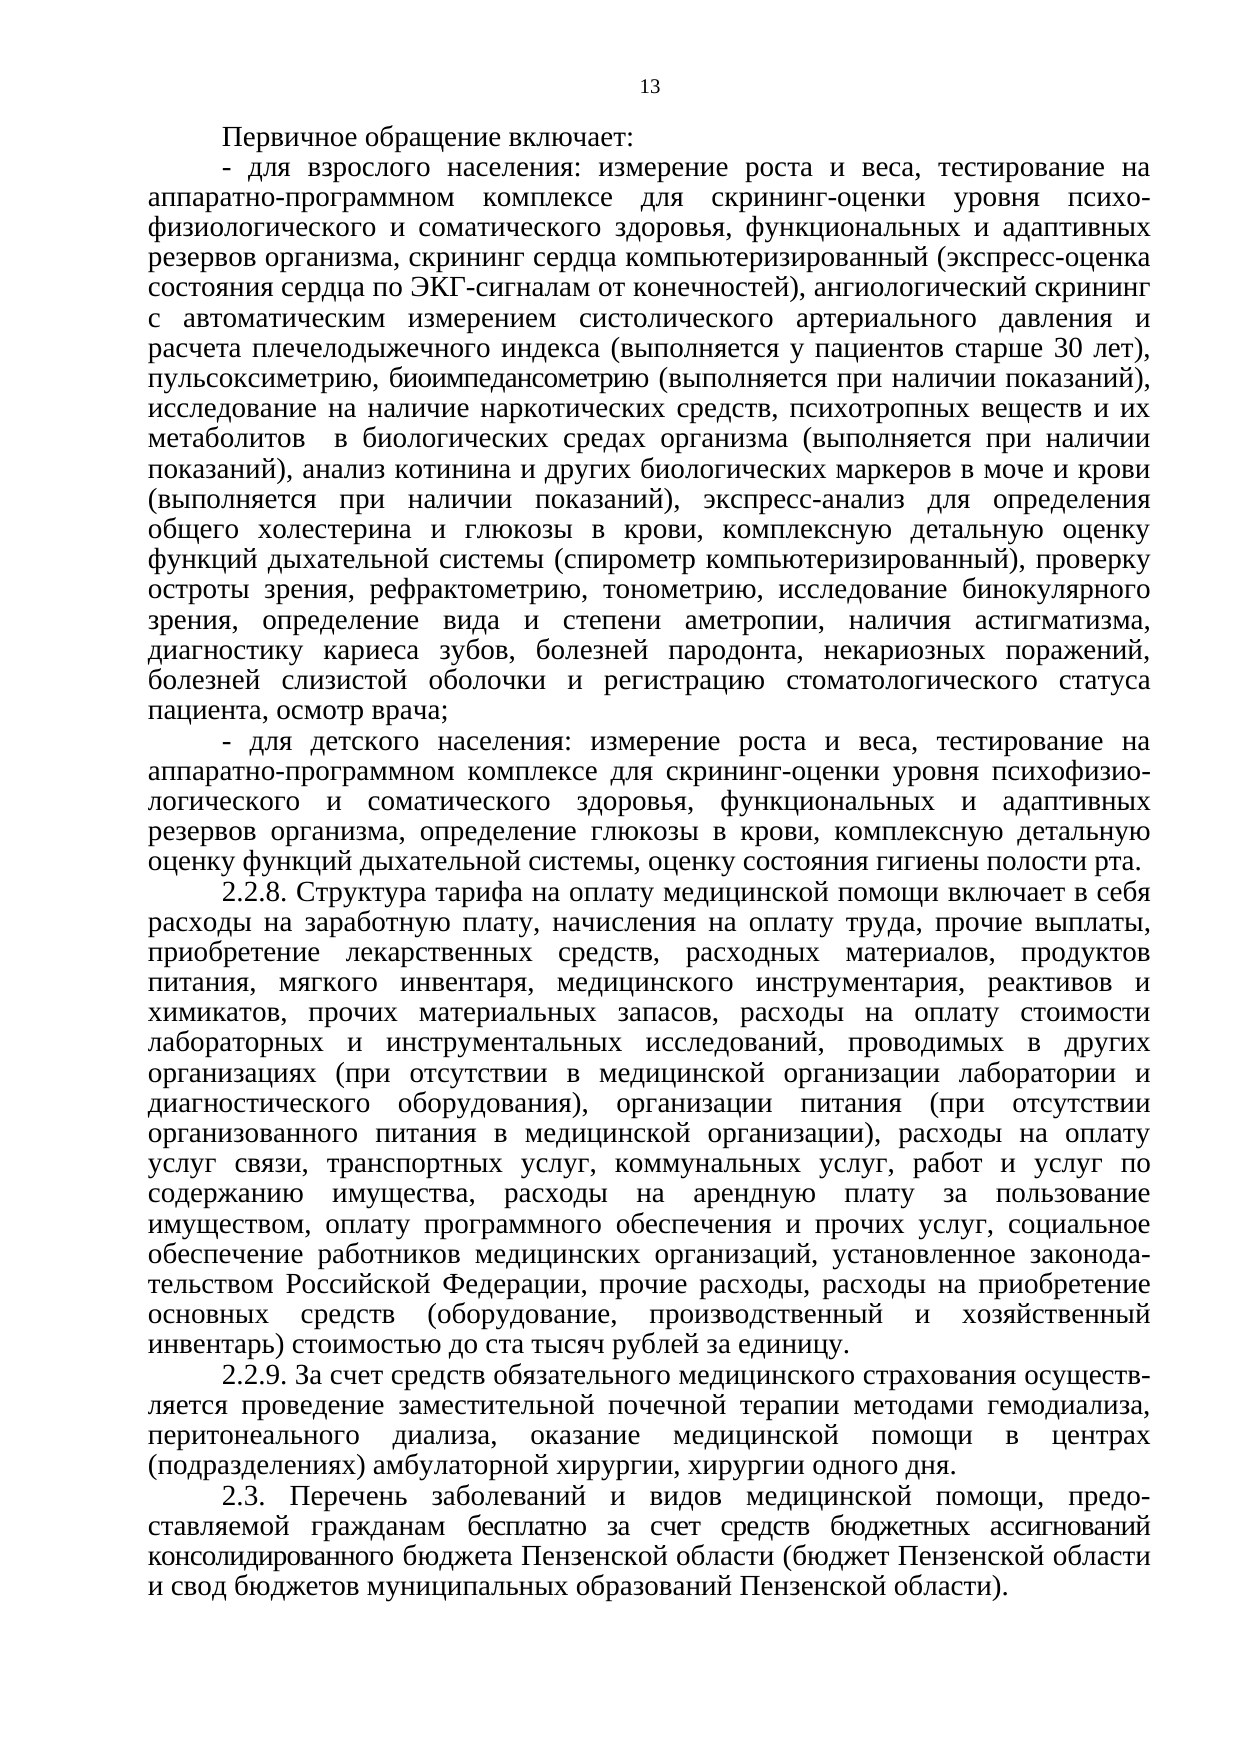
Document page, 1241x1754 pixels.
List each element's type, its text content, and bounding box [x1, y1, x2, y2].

text Первичное обращение включает: [148, 122, 1152, 152]
text 2.2.8. Структура тарифа на оплату медицинской помощи включает в себя расходы на заработную плату, начисления на оплату труда, прочие выплаты, приобретение лекарственных средств, расходных материалов, продуктов питания, мягкого инвентаря, медицинского инструментария, реактивов и химикатов, прочих материальных запасов, расходы на оплату стоимости лабораторных и инструментальных исследований, проводимых в других организациях (при отсутствии в медицинской организации лаборатории и диагностического оборудования), организации питания (при отсутствии организованного питания в медицинской организации), расходы на оплату услуг связи, транспортных услуг, коммунальных услуг, работ и услуг по содержанию имущества, расходы на арендную плату за пользование имуществом, оплату программного обеспечения и прочих услуг, социальное обеспечение работников медицинских организаций, установленное законода-тельством Российской Федерации, прочие расходы, расходы на приобретение основных средств (оборудование, производственный и хозяйственный инвентарь) стоимостью до ста тысяч рублей за единицу. [148, 877, 1152, 1360]
text - для взрослого населения: измерение роста и веса, тестирование на аппаратно-программном комплексе для скрининг-оценки уровня психо-физиологического и соматического здоровья, функциональных и адаптивных резервов организма, скрининг сердца компьютеризированный (экспресс-оценка состояния сердца по ЭКГ-сигналам от конечностей), ангиологический скрининг с автоматическим измерением систолического артериального давления и расчета плечелодыжечного индекса (выполняется у пациентов старше 30 лет), пульсоксиметрию, биоимпедансометрию (выполняется при наличии показаний), исследование на наличие наркотических средств, психотропных веществ и их метаболитов в биологических средах организма (выполняется при наличии показаний), анализ котинина и других биологических маркеров в моче и крови (выполняется при наличии показаний), экспресс-анализ для определения общего холестерина и глюкозы в крови, комплексную детальную оценку функций дыхательной системы (спирометр компьютеризированный), проверку остроты зрения, рефрактометрию, тонометрию, исследование бинокулярного зрения, определение вида и степени аметропии, наличия астигматизма, диагностику кариеса зубов, болезней пародонта, некариозных поражений, болезней слизистой оболочки и регистрацию стоматологического статуса пациента, осмотр врача; [148, 152, 1152, 726]
text 2.3. Перечень заболеваний и видов медицинской помощи, предо-ставляемой гражданам бесплатно за счет средств бюджетных ассигнований консолидированного бюджета Пензенской области (бюджет Пензенской области и свод бюджетов муниципальных образований Пензенской области). [148, 1481, 1152, 1602]
text - для детского населения: измерение роста и веса, тестирование на аппаратно-программном комплексе для скрининг-оценки уровня психофизио-логического и соматического здоровья, функциональных и адаптивных резервов организма, определение глюкозы в крови, комплексную детальную оценку функций дыхательной системы, оценку состояния гигиены полости рта. [148, 726, 1152, 877]
text 2.2.9. За счет средств обязательного медицинского страхования осуществ-ляется проведение заместительной почечной терапии методами гемодиализа, перитонеального диализа, оказание медицинской помощи в центрах (подразделениях) амбулаторной хирургии, хирургии одного дня. [148, 1360, 1152, 1481]
